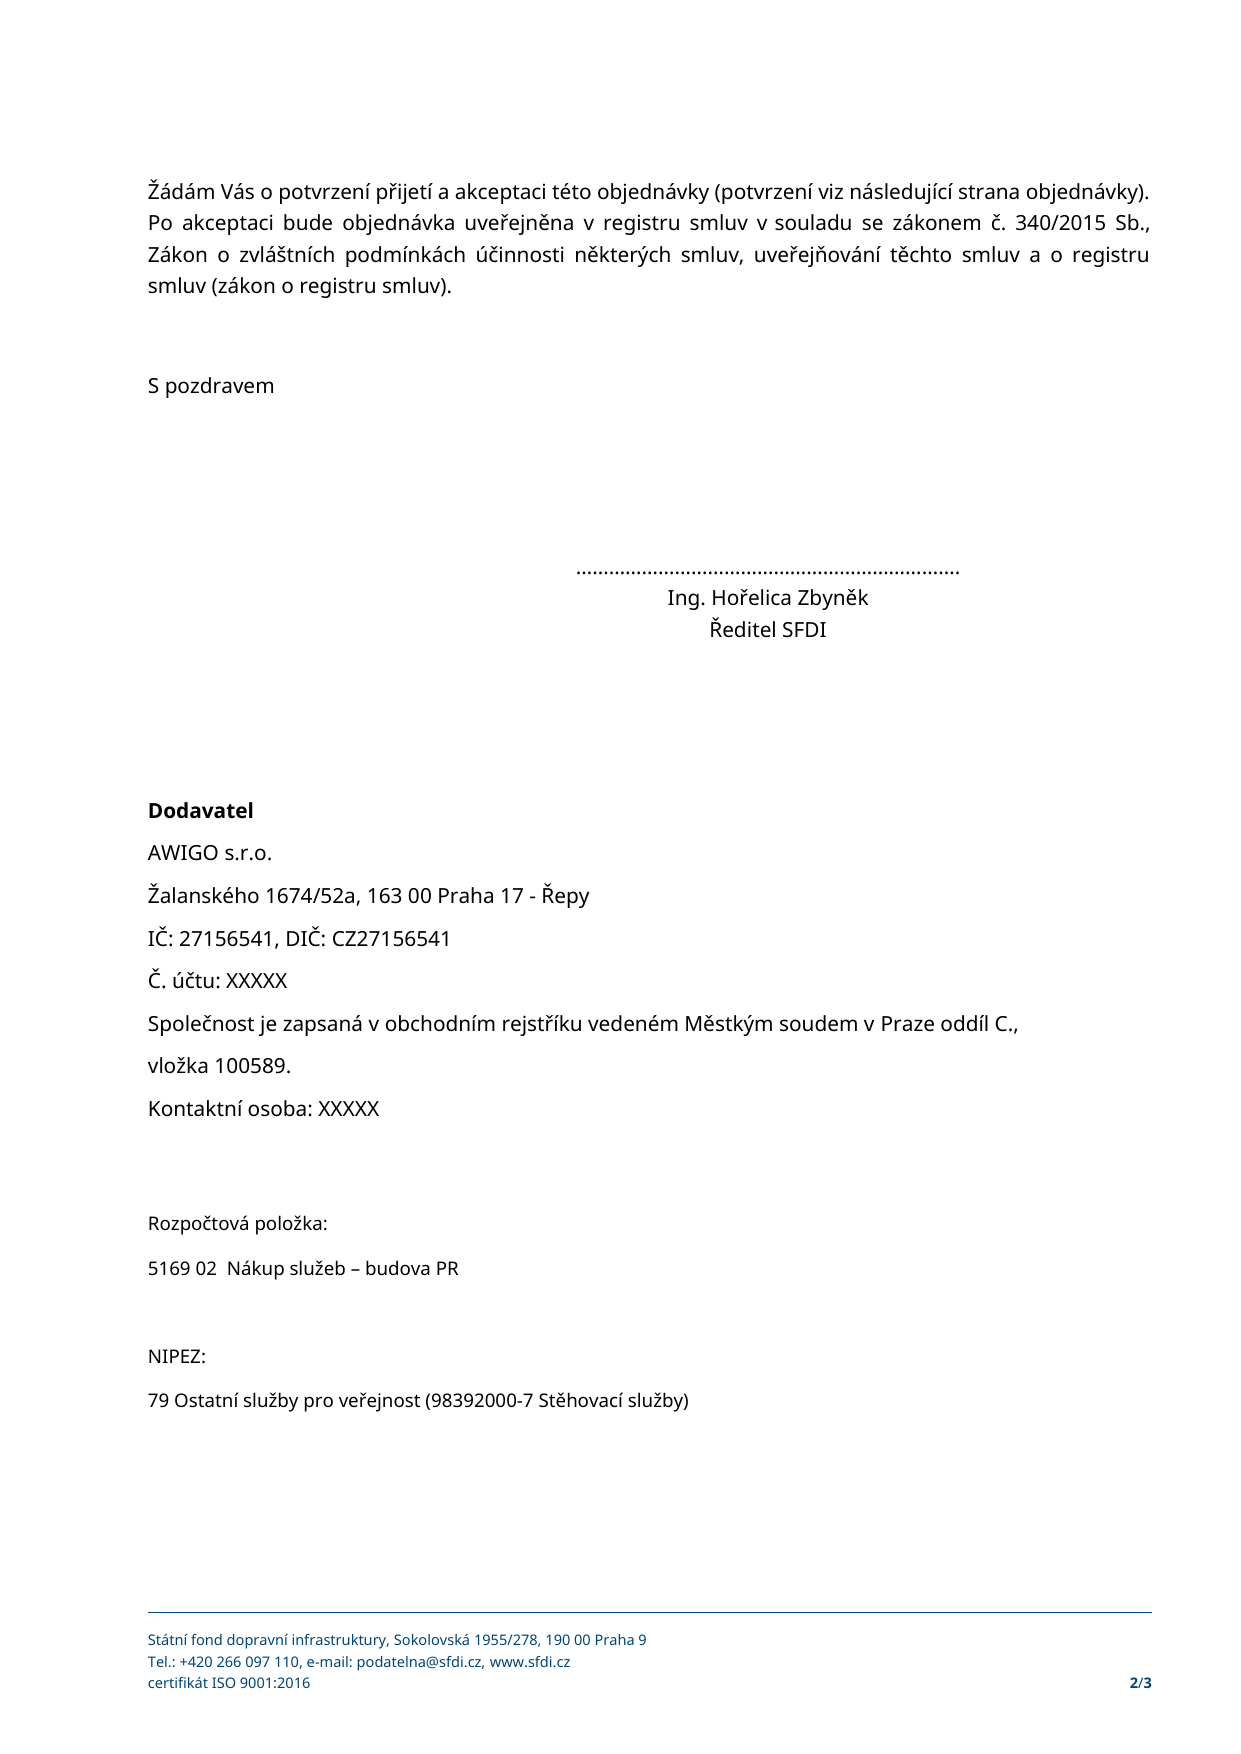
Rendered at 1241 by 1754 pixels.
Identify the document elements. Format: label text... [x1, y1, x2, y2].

text IČ: 27156541, DIČ: CZ27156541 [148, 924, 1033, 952]
text Společnost je zapsaná v obchodním rejstříku vedeném Městkým soudem v Praze oddíl C., vložka 100589. [148, 1009, 1033, 1080]
text Ing. Hořelica Zbyněk [148, 583, 1033, 612]
text Žalanského 1674/52a, 163 00 Praha 17 - Řepy [148, 881, 1033, 909]
text Rozpočtová položka: [148, 1211, 1152, 1236]
text 5169 02 Nákup služeb – budova PR [148, 1255, 1152, 1280]
text Ředitel SFDI [148, 615, 1033, 643]
text Č. účtu: XXXXX [148, 966, 1033, 995]
text ……………………………………………………………. [148, 521, 1033, 581]
text AWIGO s.r.o. [148, 838, 1033, 867]
text Kontaktní osoba: XXXXX [148, 1094, 1033, 1123]
text Dodavatel [148, 796, 1033, 824]
text NIPEZ: [148, 1343, 1152, 1369]
text Žádám Vás o potvrzení přijetí a akceptaci této objednávky (potvrzení viz následující strana objednávky). Po akceptaci bude objednávka uveřejněna v registru smluv v souladu se zákonem č. 340/2015 Sb., Zákon o zvláštních podmínkách účinnosti některých smluv, uveřejňování těchto smluv a o registru smluv (zákon o registru smluv). [148, 177, 1152, 299]
text 79 Ostatní služby pro veřejnost (98392000-7 Stěhovací služby) [148, 1388, 1152, 1413]
text S pozdravem [148, 371, 1152, 399]
